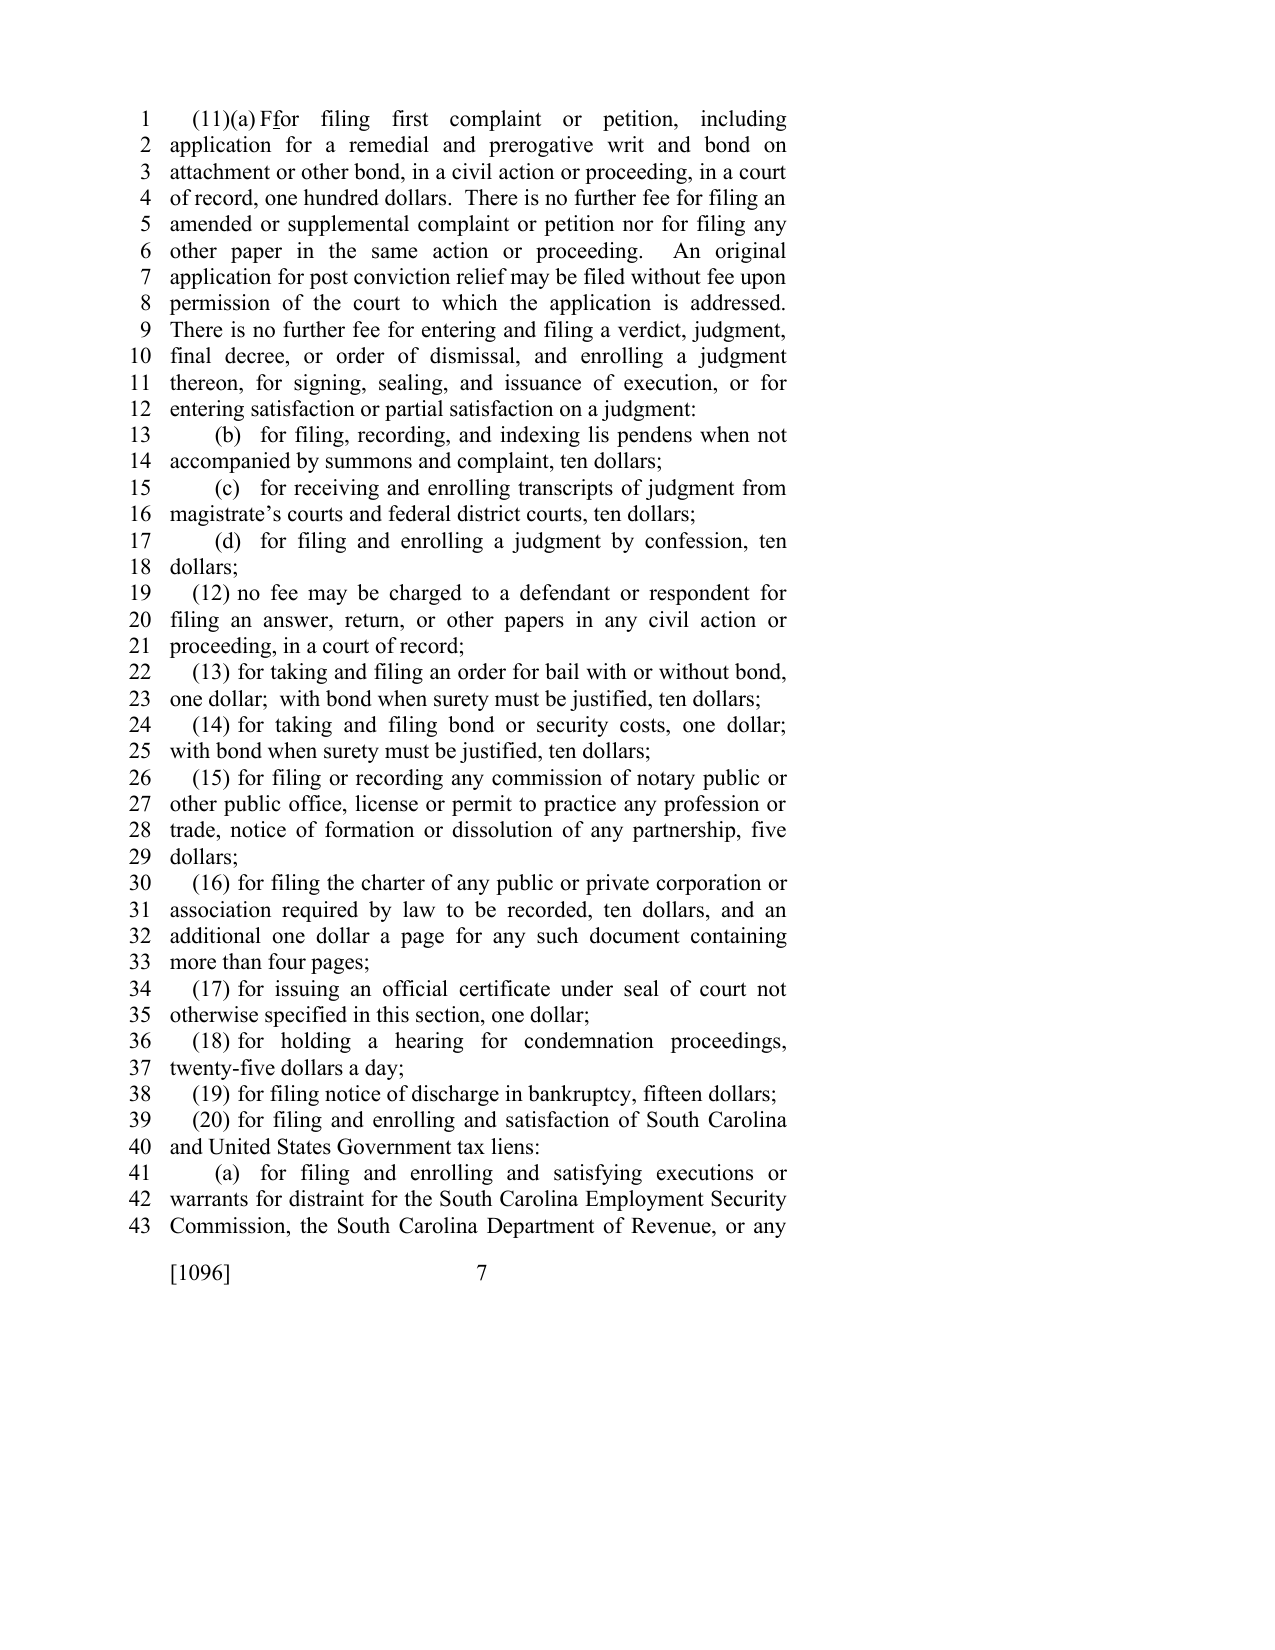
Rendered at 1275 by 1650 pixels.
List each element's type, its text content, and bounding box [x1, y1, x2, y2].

text (19) for filing notice of discharge in bankruptcy, fifteen dollars; [169, 1080, 787, 1106]
text (b) for filing, recording, and indexing lis pendens when not accompanied by summons and complaint, ten dollars; [169, 421, 787, 474]
text (17) for issuing an official certificate under seal of court not otherwise specified in this section, one dollar; [169, 975, 787, 1027]
text (13) for taking and filing an order for bail with or without bond, one dollar; with bond when surety must be justified, ten dollars; [169, 658, 787, 711]
text (d) for filing and enrolling a judgment by confession, ten dollars; [169, 527, 787, 579]
text (12) no fee may be charged to a defendant or respondent for filing an answer, return, or other papers in any civil action or proceeding, in a court of record; [169, 579, 787, 658]
text (11)(a) Ffor filing first complaint or petition, including application for a remedial and prerogative writ and bond on attachment or other bond, in a civil action or proceeding, in a court of record, one hundred dollars. There is no further fee for filing an amended or supplemental complaint or petition nor for filing any other paper in the same action or proceeding. An original application for post conviction relief may be filed without fee upon permission of the court to which the application is addressed. There is no further fee for entering and filing a verdict, judgment, final decree, or order of dismissal, and enrolling a judgment thereon, for signing, sealing, and issuance of execution, or for entering satisfaction or partial satisfaction on a judgment: [169, 105, 787, 421]
text (14) for taking and filing bond or security costs, one dollar; with bond when surety must be justified, ten dollars; [169, 711, 787, 764]
text (18) for holding a hearing for condemnation proceedings, twenty-five dollars a day; [169, 1027, 787, 1080]
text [169, 1159, 787, 1238]
text (16) for filing the charter of any public or private corporation or association required by law to be recorded, ten dollars, and an additional one dollar a page for any such document containing more than four pages; [169, 869, 787, 975]
text (20) for filing and enrolling and satisfaction of South Carolina and United States Government tax liens: [169, 1106, 787, 1159]
text (15) for filing or recording any commission of notary public or other public office, license or permit to practice any profession or trade, notice of formation or dissolution of any partnership, five dollars; [169, 764, 787, 869]
text (c) for receiving and enrolling transcripts of judgment from magistrate’s courts and federal district courts, ten dollars; [169, 474, 787, 527]
